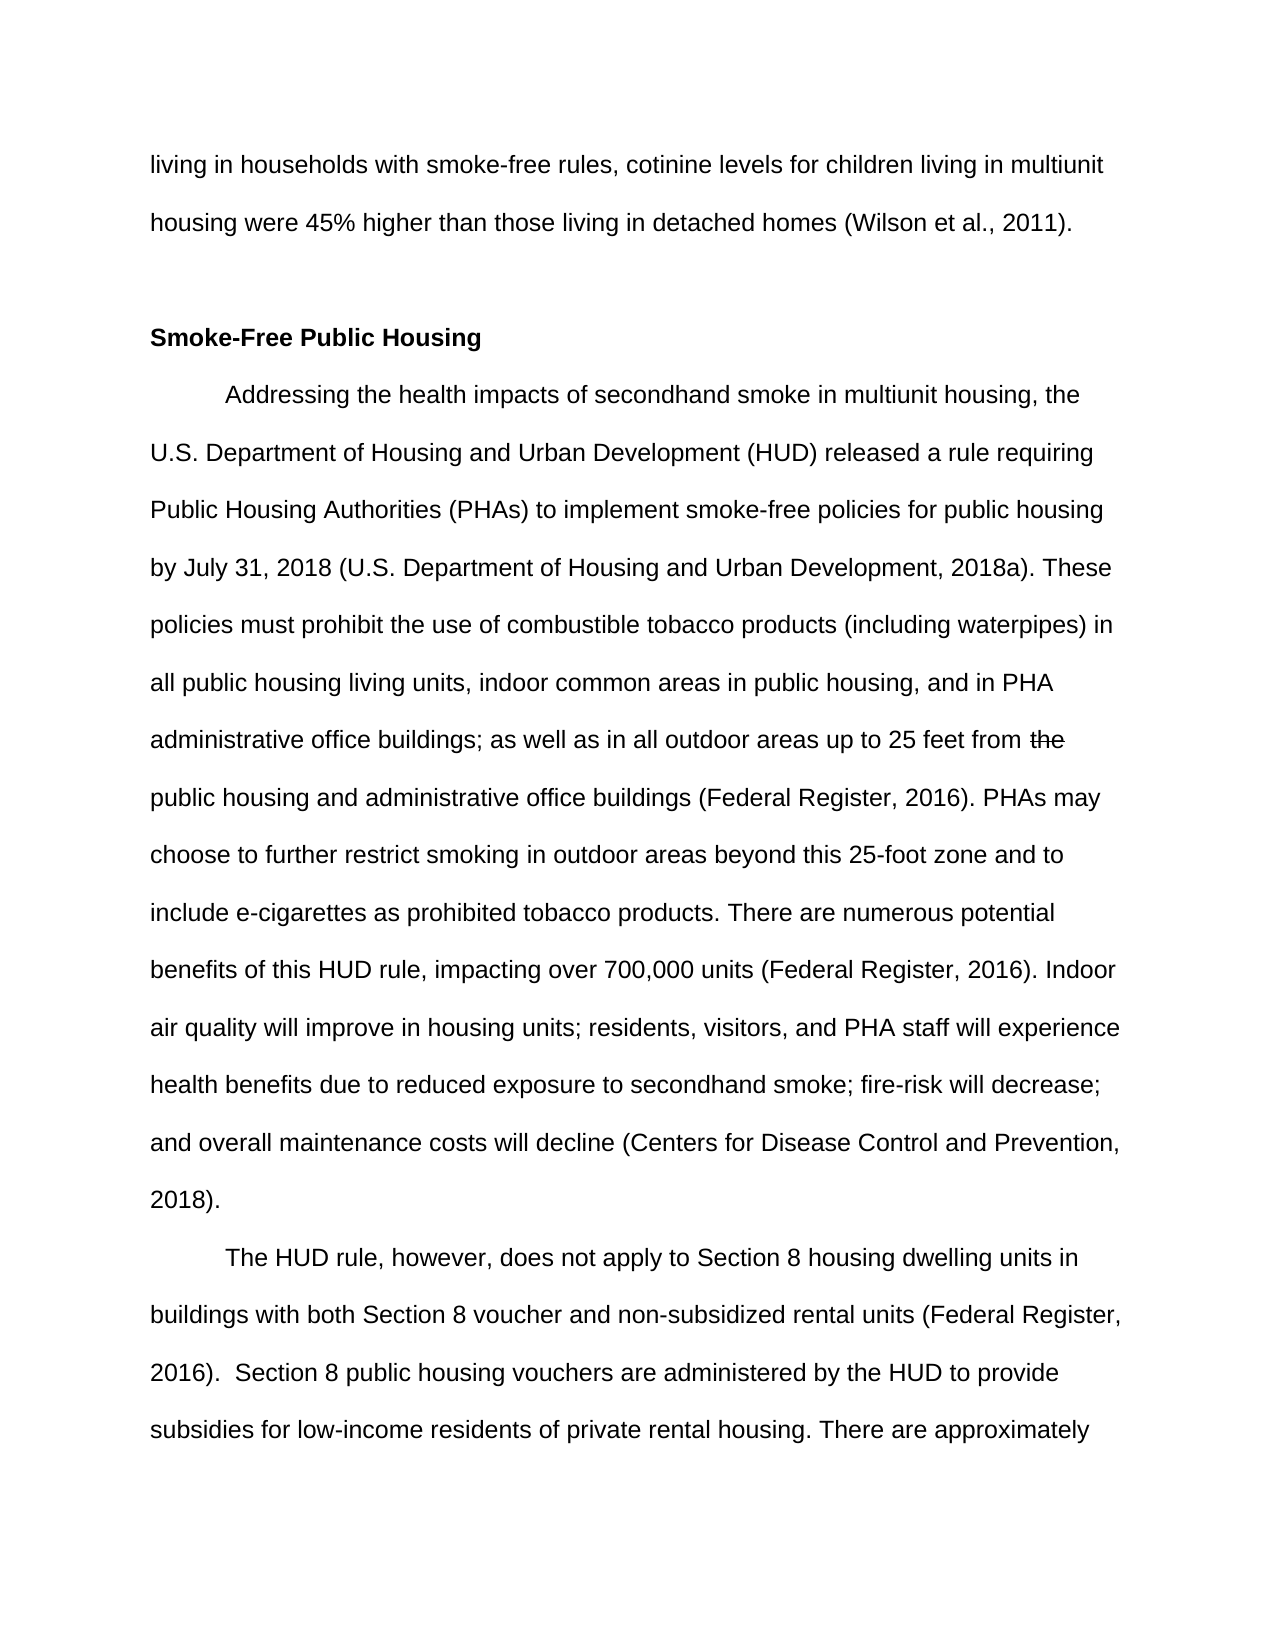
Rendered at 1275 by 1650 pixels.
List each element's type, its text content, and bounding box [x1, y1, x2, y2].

text Smoke-Free Public Housing [150, 322, 1125, 351]
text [150, 1242, 1125, 1444]
text Addressing the health impacts of secondhand smoke in multiunit housing, the U.S. Department of Housing and Urban Development (HUD) released a rule requiring Public Housing Authorities (PHAs) to implement smoke-free policies for public housing by July 31, 2018 (U.S. Department of Housing and Urban Development, 2018a). These policies must prohibit the use of combustible tobacco products (including waterpipes) in all public housing living units, indoor common areas in public housing, and in PHA administrative office buildings; as well as in all outdoor areas up to 25 feet from the public housing and administrative office buildings (Federal Register, 2016). PHAs may choose to further restrict smoking in outdoor areas beyond this 25-foot zone and to include e-cigarettes as prohibited tobacco products. There are numerous potential benefits of this HUD rule, impacting over 700,000 units (Federal Register, 2016). Indoor air quality will improve in housing units; residents, visitors, and PHA staff will experience health benefits due to reduced exposure to secondhand smoke; fire-risk will decrease; and overall maintenance costs will decline (Centers for Disease Control and Prevention, 2018). [150, 380, 1125, 1214]
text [150, 150, 1125, 236]
